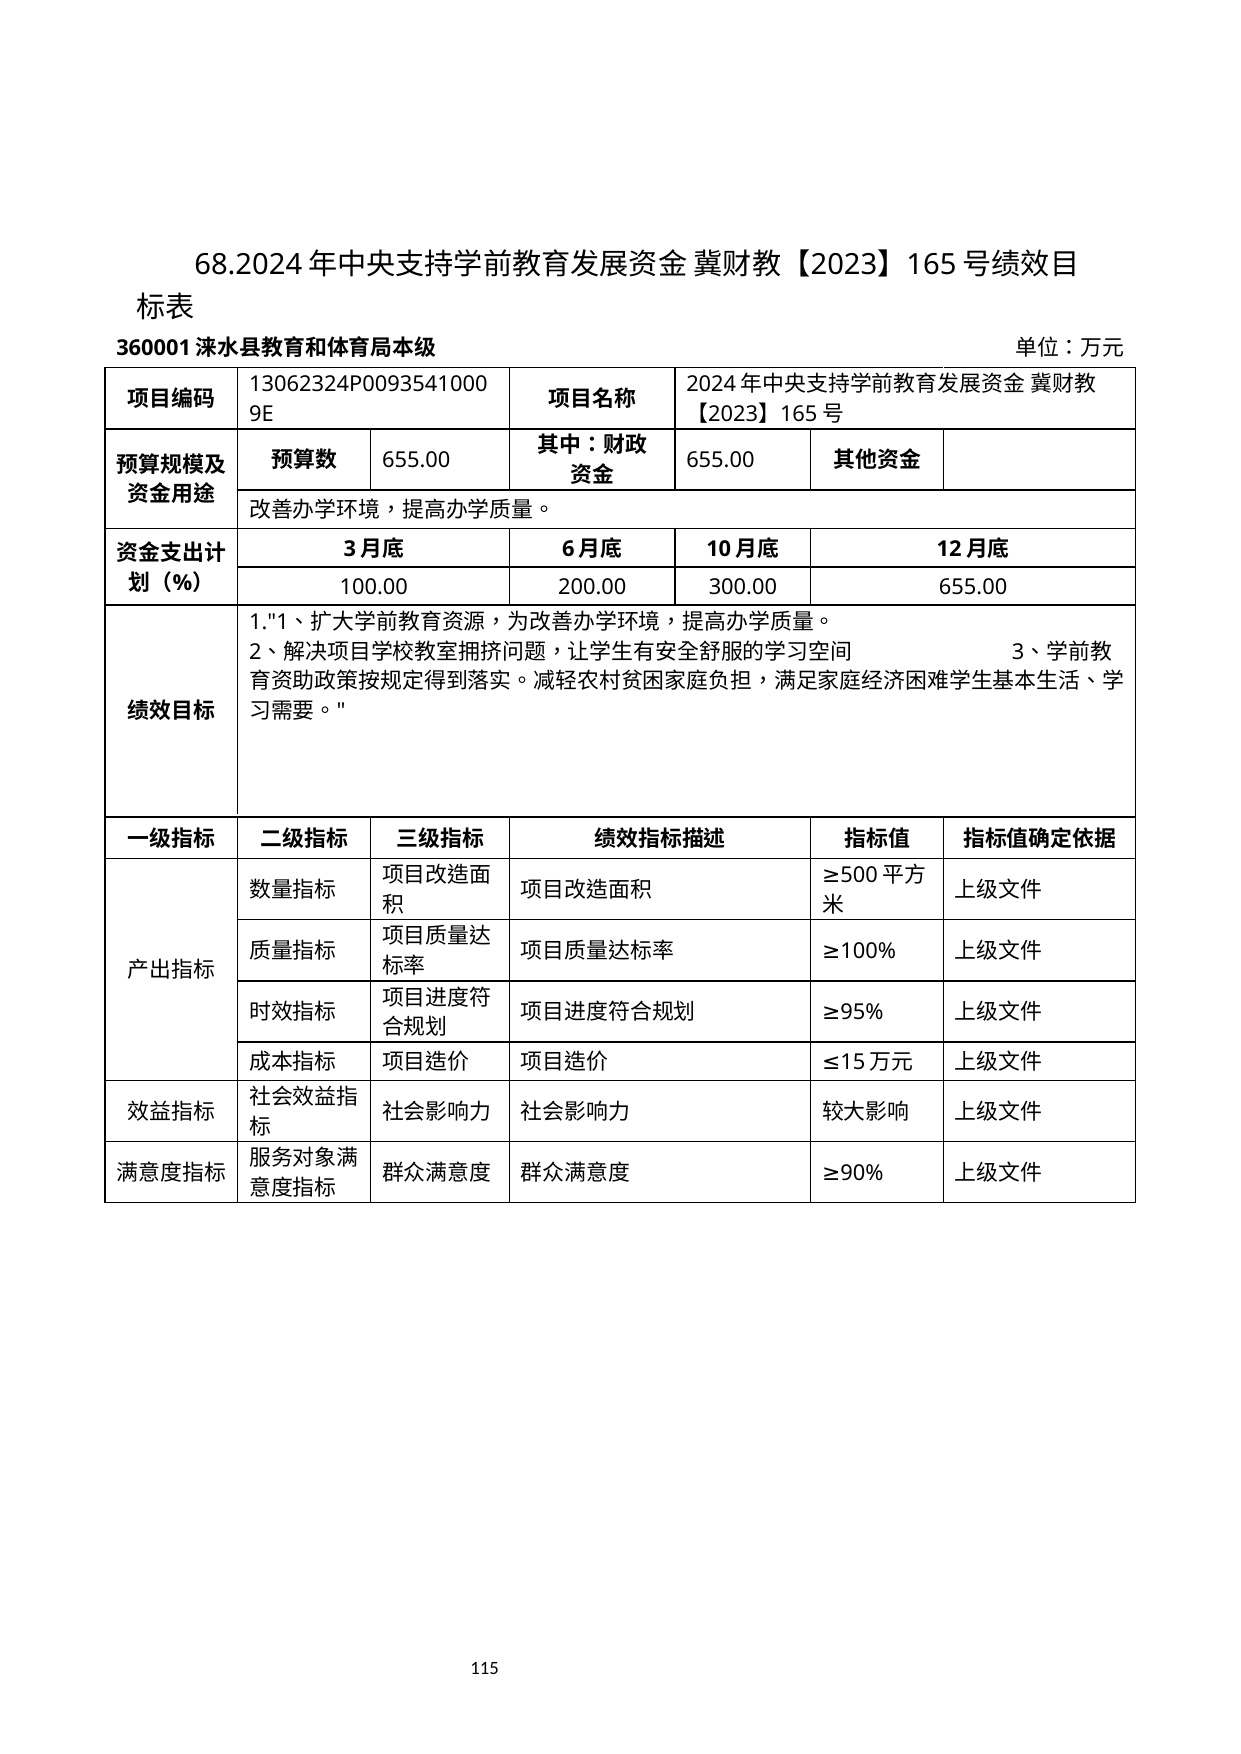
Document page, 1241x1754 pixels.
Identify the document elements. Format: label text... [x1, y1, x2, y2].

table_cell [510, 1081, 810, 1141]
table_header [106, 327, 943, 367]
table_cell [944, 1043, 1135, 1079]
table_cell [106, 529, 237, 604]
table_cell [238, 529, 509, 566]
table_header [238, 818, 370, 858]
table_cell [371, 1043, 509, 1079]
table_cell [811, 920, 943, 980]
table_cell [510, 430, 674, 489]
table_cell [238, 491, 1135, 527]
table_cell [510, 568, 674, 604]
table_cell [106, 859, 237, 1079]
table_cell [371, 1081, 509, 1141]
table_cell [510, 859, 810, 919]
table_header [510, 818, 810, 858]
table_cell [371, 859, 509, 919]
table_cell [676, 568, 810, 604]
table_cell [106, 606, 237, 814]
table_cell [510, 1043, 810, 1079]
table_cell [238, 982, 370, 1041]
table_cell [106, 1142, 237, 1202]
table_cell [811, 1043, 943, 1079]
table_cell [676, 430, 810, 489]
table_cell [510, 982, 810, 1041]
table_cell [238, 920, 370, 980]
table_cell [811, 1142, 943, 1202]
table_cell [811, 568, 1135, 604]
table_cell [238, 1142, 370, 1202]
text 68.2024年中央支持学前教育发展资金 冀财教【2023】165号绩效目标表 [136, 241, 1104, 325]
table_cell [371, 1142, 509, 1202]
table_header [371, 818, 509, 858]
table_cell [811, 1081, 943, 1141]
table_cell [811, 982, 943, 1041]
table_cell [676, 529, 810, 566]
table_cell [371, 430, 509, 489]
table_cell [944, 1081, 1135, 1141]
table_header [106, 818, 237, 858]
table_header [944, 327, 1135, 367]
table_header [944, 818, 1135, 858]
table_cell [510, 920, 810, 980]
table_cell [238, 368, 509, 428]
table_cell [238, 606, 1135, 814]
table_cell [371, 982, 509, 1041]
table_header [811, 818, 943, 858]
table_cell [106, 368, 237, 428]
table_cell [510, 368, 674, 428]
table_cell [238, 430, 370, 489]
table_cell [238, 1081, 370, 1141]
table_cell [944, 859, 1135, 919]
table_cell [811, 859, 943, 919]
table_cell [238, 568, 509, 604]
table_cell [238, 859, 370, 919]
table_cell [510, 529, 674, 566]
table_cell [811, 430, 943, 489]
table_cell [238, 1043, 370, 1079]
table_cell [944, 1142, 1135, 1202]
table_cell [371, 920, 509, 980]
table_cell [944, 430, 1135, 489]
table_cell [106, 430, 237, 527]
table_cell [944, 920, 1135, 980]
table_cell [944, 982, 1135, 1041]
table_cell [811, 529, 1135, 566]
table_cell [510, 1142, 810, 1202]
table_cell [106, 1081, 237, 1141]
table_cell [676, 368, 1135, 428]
